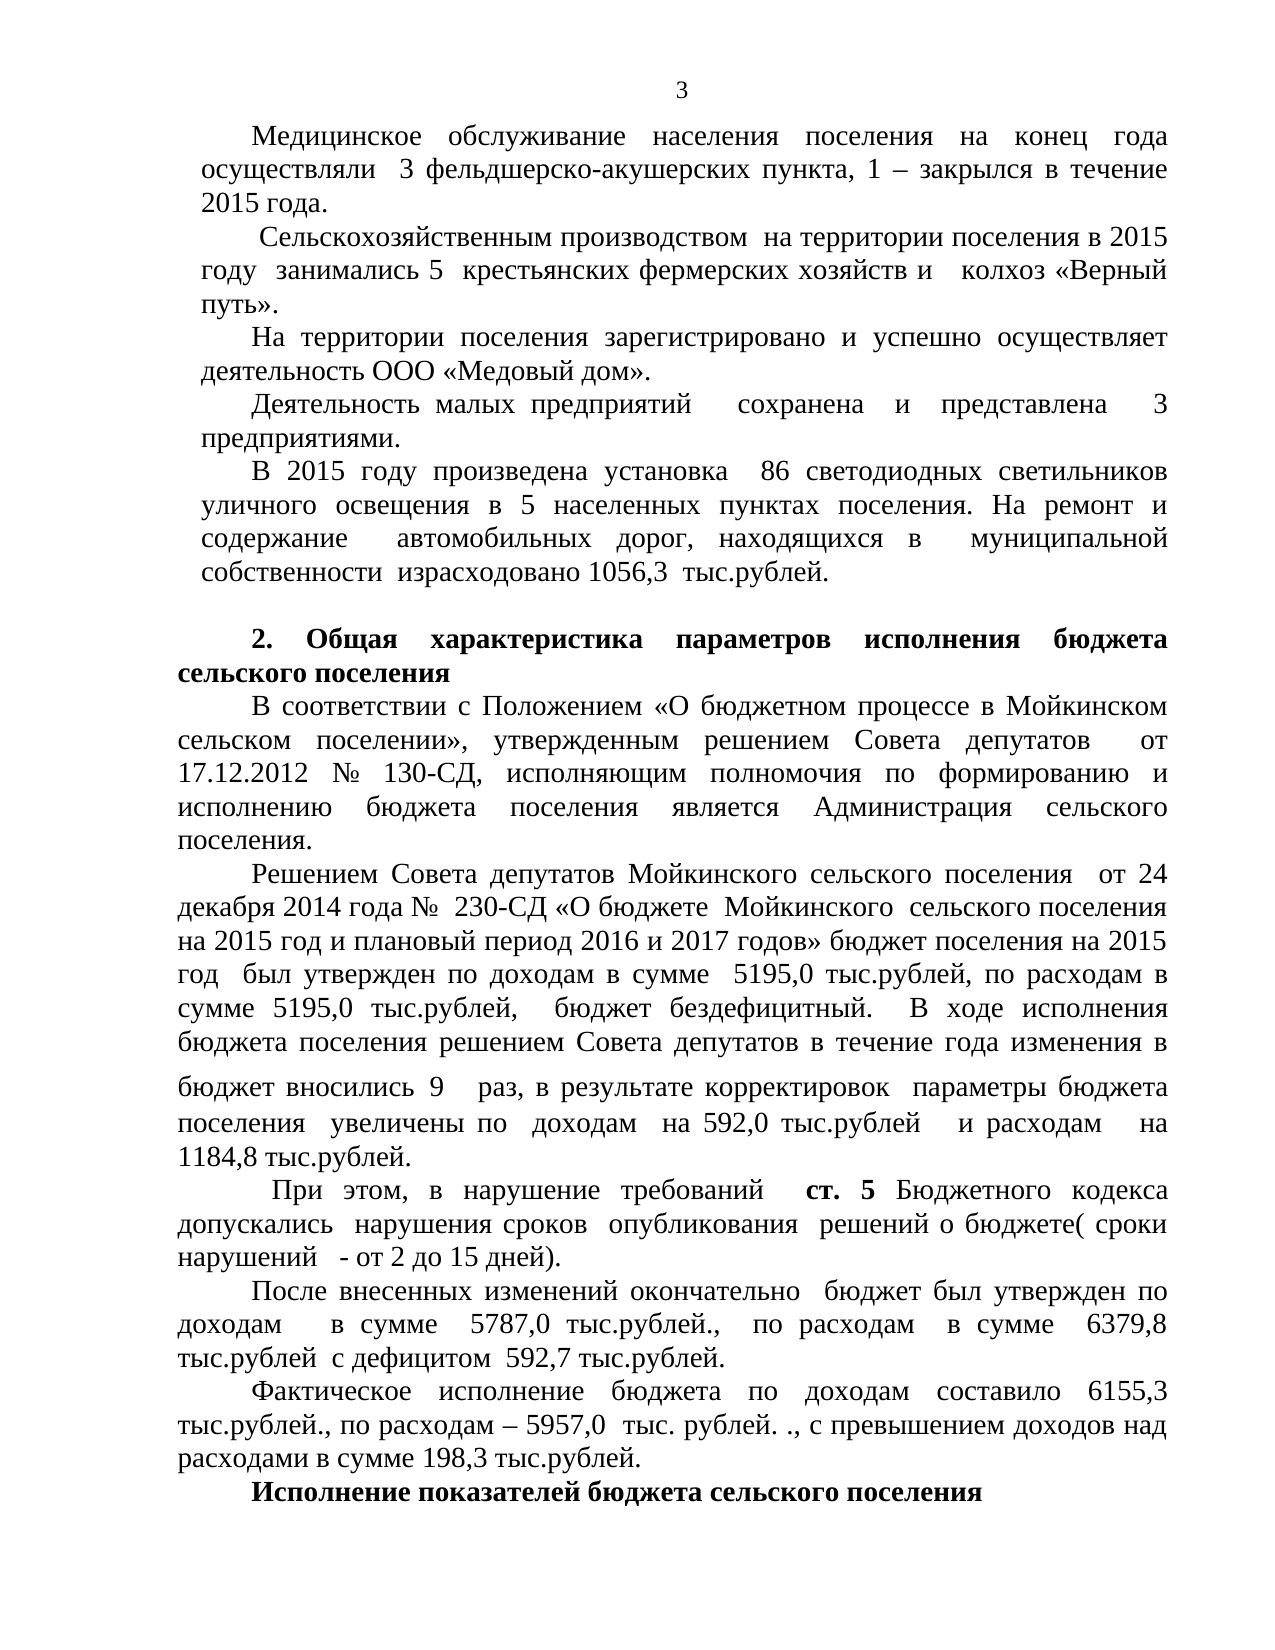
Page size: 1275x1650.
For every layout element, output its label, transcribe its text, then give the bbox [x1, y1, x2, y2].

text Сельскохозяйственным производством на территории поселения в 2015 году занимались 5 крестьянских фермерских хозяйств и колхоз «Верный путь». [201, 219, 1169, 319]
text Деятельность малых предприятий сохранена и представлена 3 предприятиями. [201, 386, 1169, 453]
text Фактическое исполнение бюджета по доходам составило 6155,3 тыс.рублей., по расходам – 5957,0 тыс. рублей. ., с превышением доходов над расходами в сумме 198,3 тыс.рублей. [177, 1373, 1169, 1474]
text После внесенных изменений окончательно бюджет был утвержден по доходам в сумме 5787,0 тыс.рублей., по расходам в сумме 6379,8 тыс.рублей с дефицитом 592,7 тыс.рублей. [177, 1273, 1169, 1373]
text Решением Совета депутатов Мойкинского сельского поселения от 24 декабря 2014 года № 230-СД «О бюджете Мойкинского сельского поселения на 2015 год и плановый период 2016 и 2017 годов» бюджет поселения на 2015 год был утвержден по доходам в сумме 5195,0 тыс.рублей, по расходам в сумме 5195,0 тыс.рублей, бюджет бездефицитный. В ходе исполнения бюджета поселения решением Совета депутатов в течение года изменения в бюджет вносились 9 раз, в результате корректировок параметры бюджета поселения увеличены по доходам на 592,0 тыс.рублей и расходам на 1184,8 тыс.рублей. [177, 856, 1169, 1172]
text При этом, в нарушение требований ст. 5 Бюджетного кодекса допускались нарушения сроков опубликования решений о бюджете( сроки нарушений - от 2 до 15 дней). [177, 1172, 1169, 1273]
text На территории поселения зарегистрировано и успешно осуществляет деятельность ООО «Медовый дом». [201, 319, 1169, 386]
text Исполнение показателей бюджета сельского поселения [177, 1474, 1169, 1508]
text 2. Общая характеристика параметров исполнения бюджета сельского поселения [177, 621, 1169, 688]
text Медицинское обслуживание населения поселения на конец года осуществляли 3 фельдшерско-акушерских пункта, 1 – закрылся в течение 2015 года. [201, 118, 1169, 219]
text В соответствии с Положением «О бюджетном процессе в Мойкинском сельском поселении», утвержденным решением Совета депутатов от 17.12.2012 № 130-СД, исполняющим полномочия по формированию и исполнению бюджета поселения является Администрация сельского поселения. [177, 688, 1169, 856]
text В 2015 году произведена установка 86 светодиодных светильников уличного освещения в 5 населенных пунктах поселения. На ремонт и содержание автомобильных дорог, находящихся в муниципальной собственности израсходовано 1056,3 тыс.рублей. [201, 453, 1169, 588]
